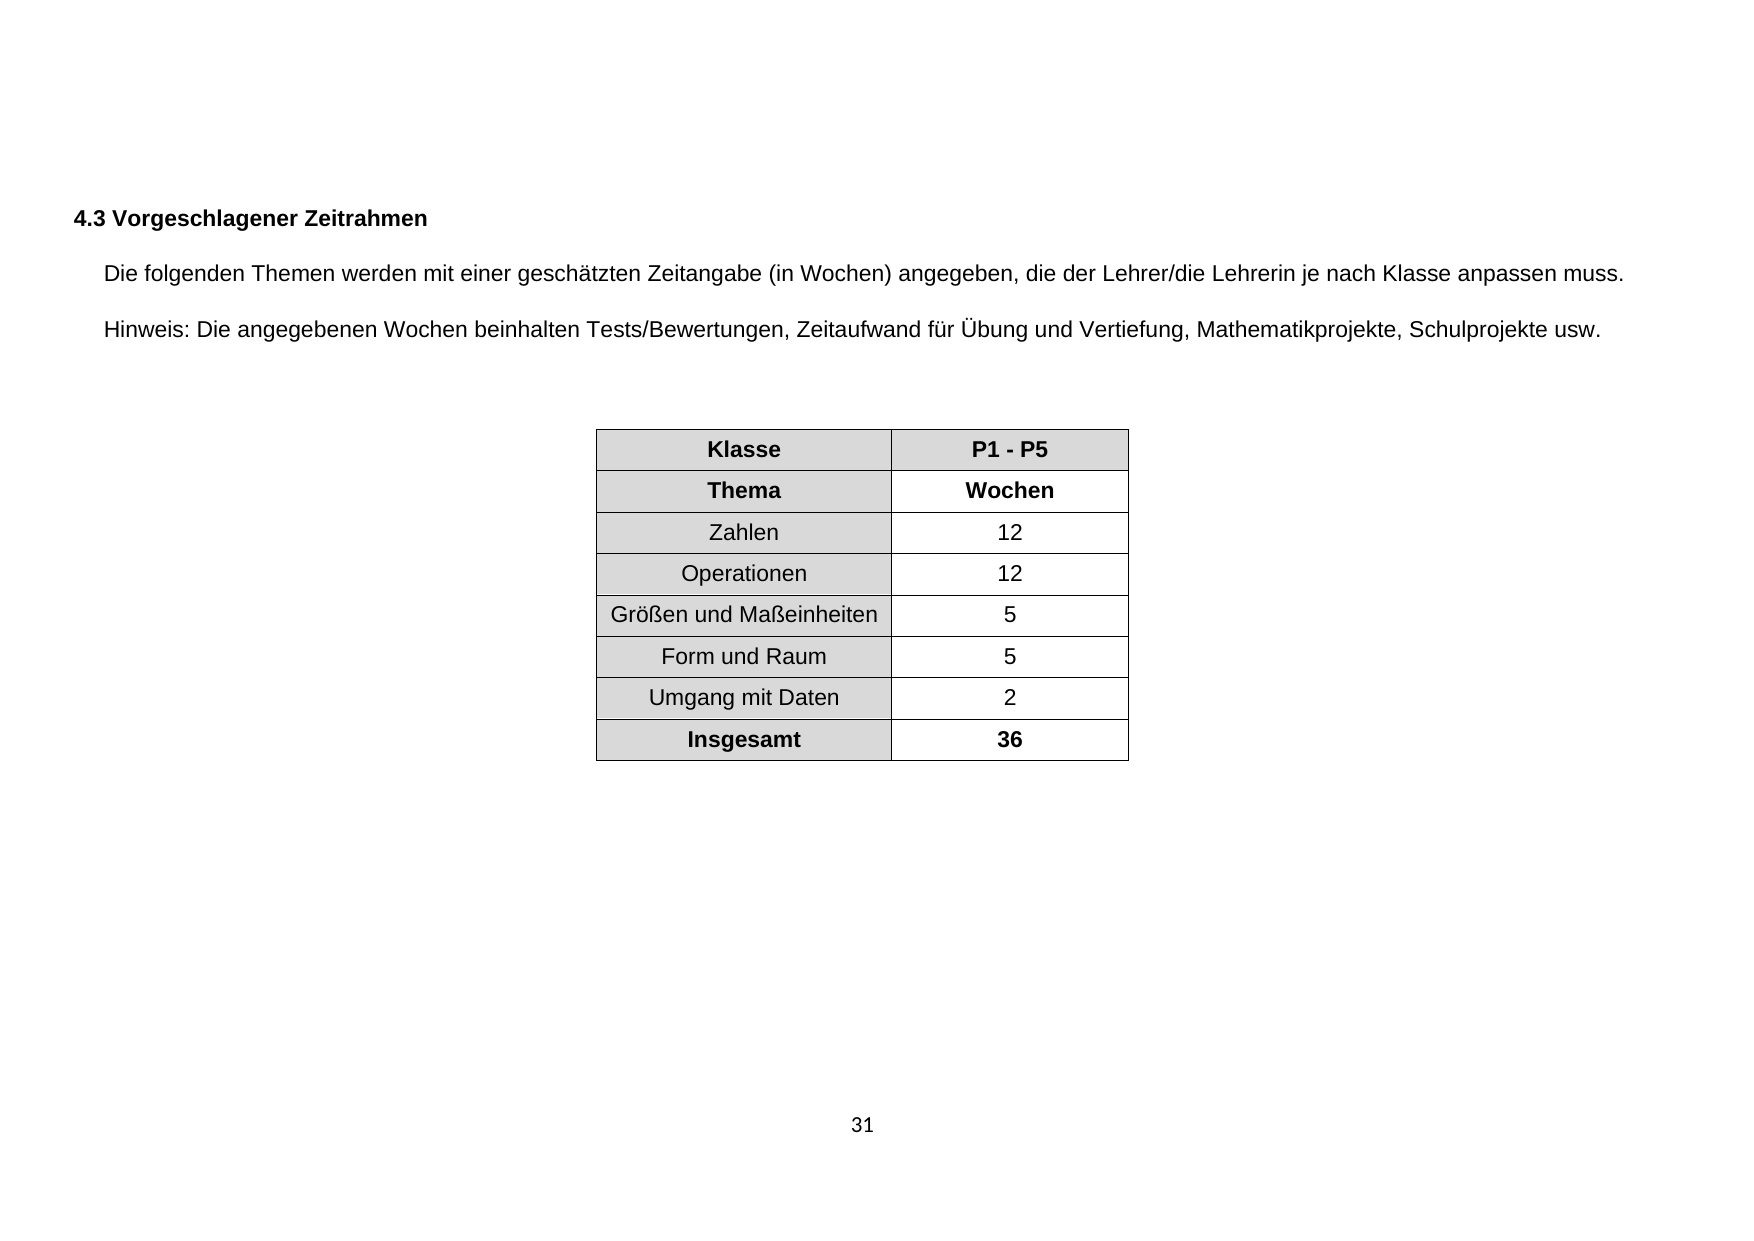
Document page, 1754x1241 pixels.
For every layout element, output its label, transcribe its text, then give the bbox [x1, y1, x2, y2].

table_header Klasse [597, 430, 891, 470]
text Hinweis: Die angegebenen Wochen beinhalten Tests/Bewertungen, Zeitaufwand für Übung und Vertiefung, Mathematikprojekte, Schulprojekte usw. [103, 316, 1665, 342]
table_cell 5 [892, 596, 1128, 636]
table_cell Zahlen [597, 513, 891, 553]
table_cell Thema [597, 471, 891, 512]
table_cell 2 [892, 678, 1128, 718]
text Die folgenden Themen werden mit einer geschätzten Zeitangabe (in Wochen) angegeben, die der Lehrer/die Lehrerin je nach Klasse anpassen muss. [103, 260, 1665, 287]
table_cell 36 [892, 720, 1128, 760]
subtitle 4.3 Vorgeschlagener Zeitrahmen [74, 205, 1665, 231]
table_cell Wochen [892, 471, 1128, 512]
table_cell 12 [892, 554, 1128, 594]
table_cell 12 [892, 513, 1128, 553]
table_cell Operationen [597, 554, 891, 594]
table_cell Größen und Maßeinheiten [597, 596, 891, 636]
table_header P1 - P5 [892, 430, 1128, 470]
table_cell 5 [892, 637, 1128, 677]
table_cell Form und Raum [597, 637, 891, 677]
table_cell Umgang mit Daten [597, 678, 891, 718]
table_cell Insgesamt [597, 720, 891, 760]
